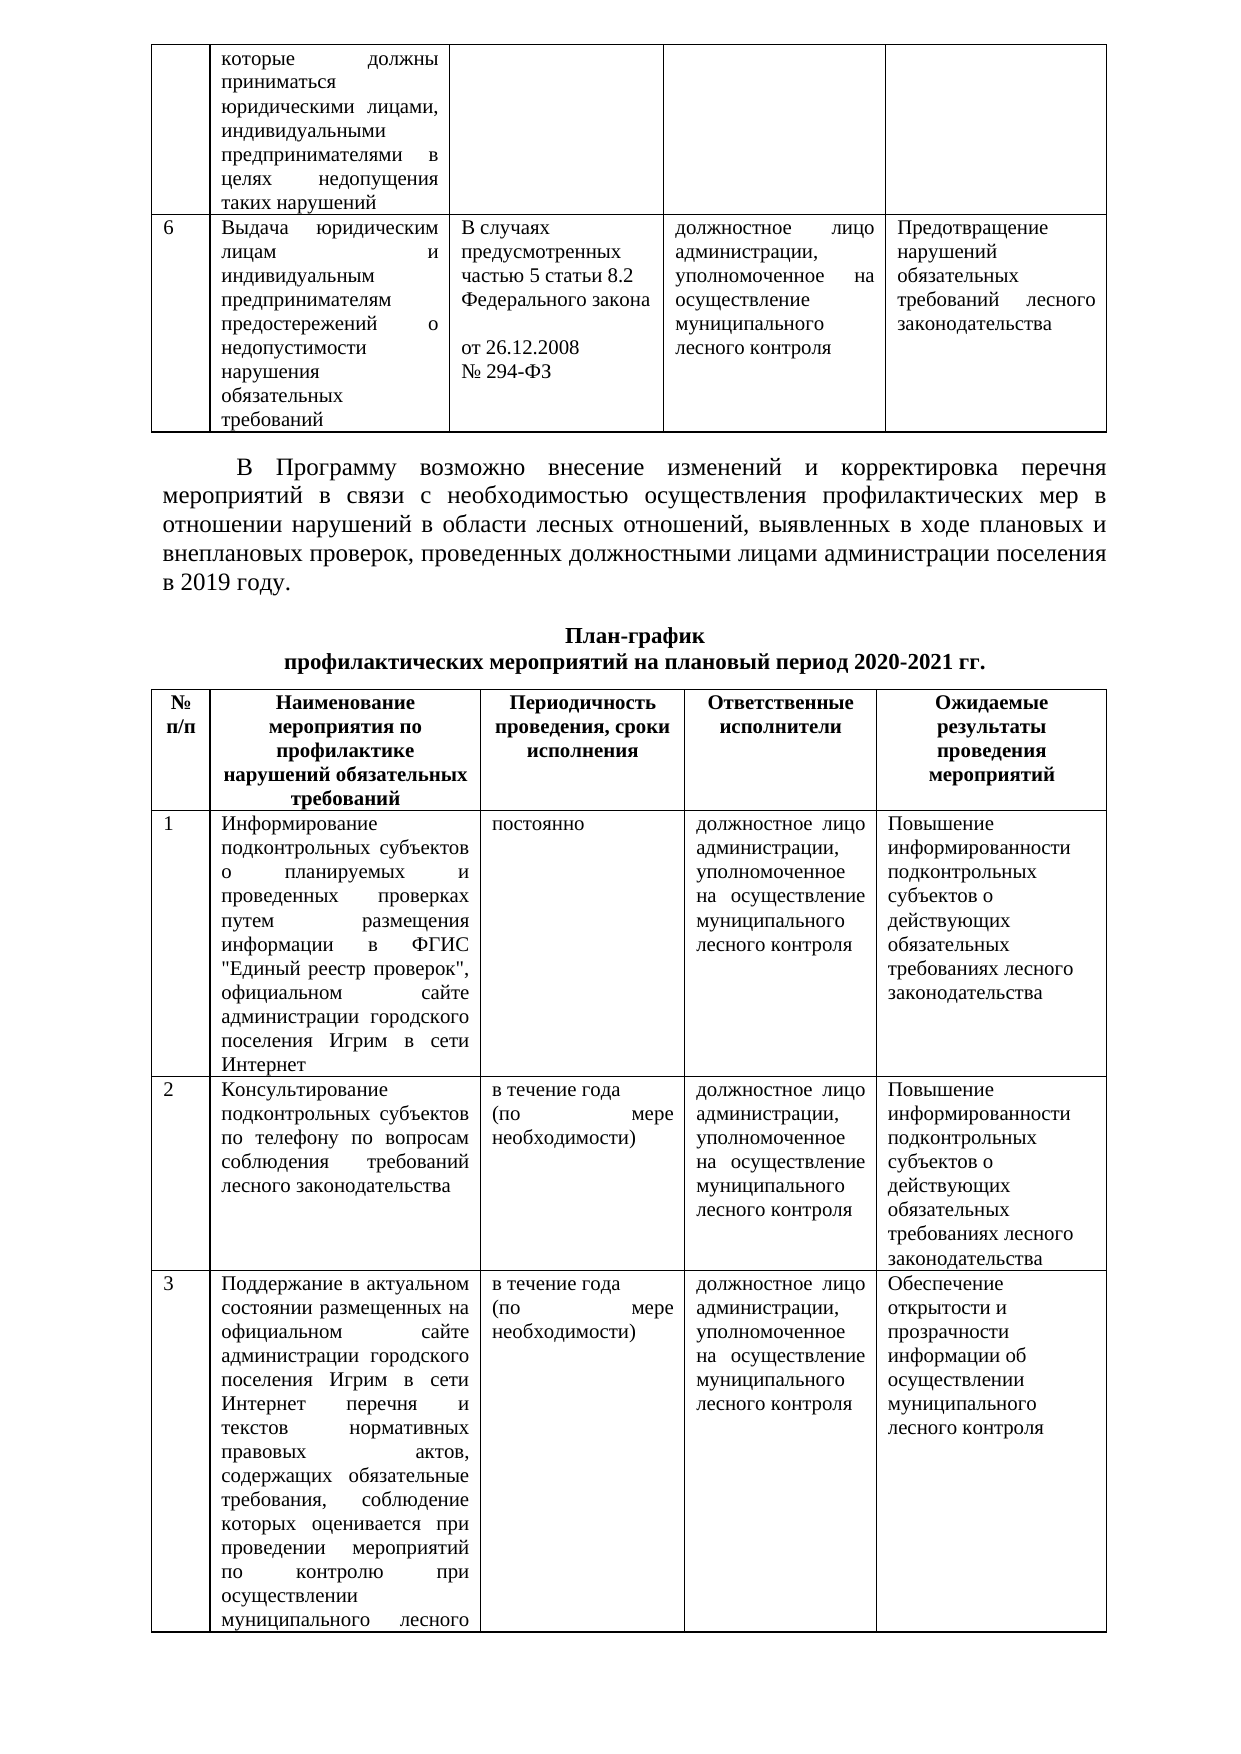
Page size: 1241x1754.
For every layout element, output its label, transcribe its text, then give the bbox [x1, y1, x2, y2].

text План-график [162, 622, 1107, 648]
table_header № п/п [152, 690, 209, 810]
text В Программу возможно внесение изменений и корректировка перечня мероприятий в связи с необходимостью осуществления профилактических мер в отношении нарушений в области лесных отношений, выявленных в ходе плановых и внеплановых проверок, проведенных должностными лицами администрации поселения в 2019 году. [162, 452, 1107, 595]
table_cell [877, 1271, 1106, 1631]
table_cell Консультирование подконтрольных субъектов по телефону по вопросам соблюдения требований лесного законодательства [211, 1077, 480, 1269]
table_cell Выдача юридическим лицам и индивидуальным предпринимателям предостережений о недопустимости нарушения обязательных требований [211, 215, 449, 431]
table_cell 2 [152, 1077, 209, 1269]
table_cell 3 [152, 1271, 209, 1631]
table_cell Повышение информированности подконтрольных субъектов о действующих обязательных требованиях лесного законодательства [877, 811, 1106, 1076]
table_cell 6 [152, 215, 209, 431]
table_cell Повышение информированности подконтрольных субъектов о действующих обязательных требованиях лесного законодательства [877, 1077, 1106, 1269]
table_cell Информирование подконтрольных субъектов о планируемых и проведенных проверках путем размещения информации в ФГИС "Единый реестр проверок", официальном сайте администрации городского поселения Игрим в сети Интернет [211, 811, 480, 1076]
table_cell В случаях предусмотренных частью 5 статьи 8.2 Федерального закона от 26.12.2008 № 294-ФЗ [450, 215, 663, 431]
table_cell в течение года (по мере необходимости) [481, 1077, 684, 1269]
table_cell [481, 1271, 684, 1631]
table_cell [685, 1271, 876, 1631]
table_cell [450, 45, 663, 214]
table_cell должностное лицо администрации, уполномоченное на осуществление муниципального лесного контроля [664, 215, 885, 431]
table_header Наименование мероприятия по профилактике нарушений обязательных требований [211, 690, 480, 810]
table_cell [886, 45, 1106, 214]
table_header Ответственные исполнители [685, 690, 876, 810]
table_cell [664, 45, 885, 214]
table_cell должностное лицо администрации, уполномоченное на осуществление муниципального лесного контроля [685, 811, 876, 1076]
table_header Ожидаемые результаты проведения мероприятий [877, 690, 1106, 810]
text профилактических мероприятий на плановый период 2020-2021 гг. [162, 648, 1107, 674]
table_cell 1 [152, 811, 209, 1076]
table_cell постоянно [481, 811, 684, 1076]
table_cell 5 [152, 45, 209, 214]
table_cell должностное лицо администрации, уполномоченное на осуществление муниципального лесного контроля [685, 1077, 876, 1269]
table_cell Предотвращение нарушений обязательных требований лесного законодательства [886, 215, 1106, 431]
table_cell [211, 45, 449, 214]
table_header Периодичность проведения, сроки исполнения [481, 690, 684, 810]
